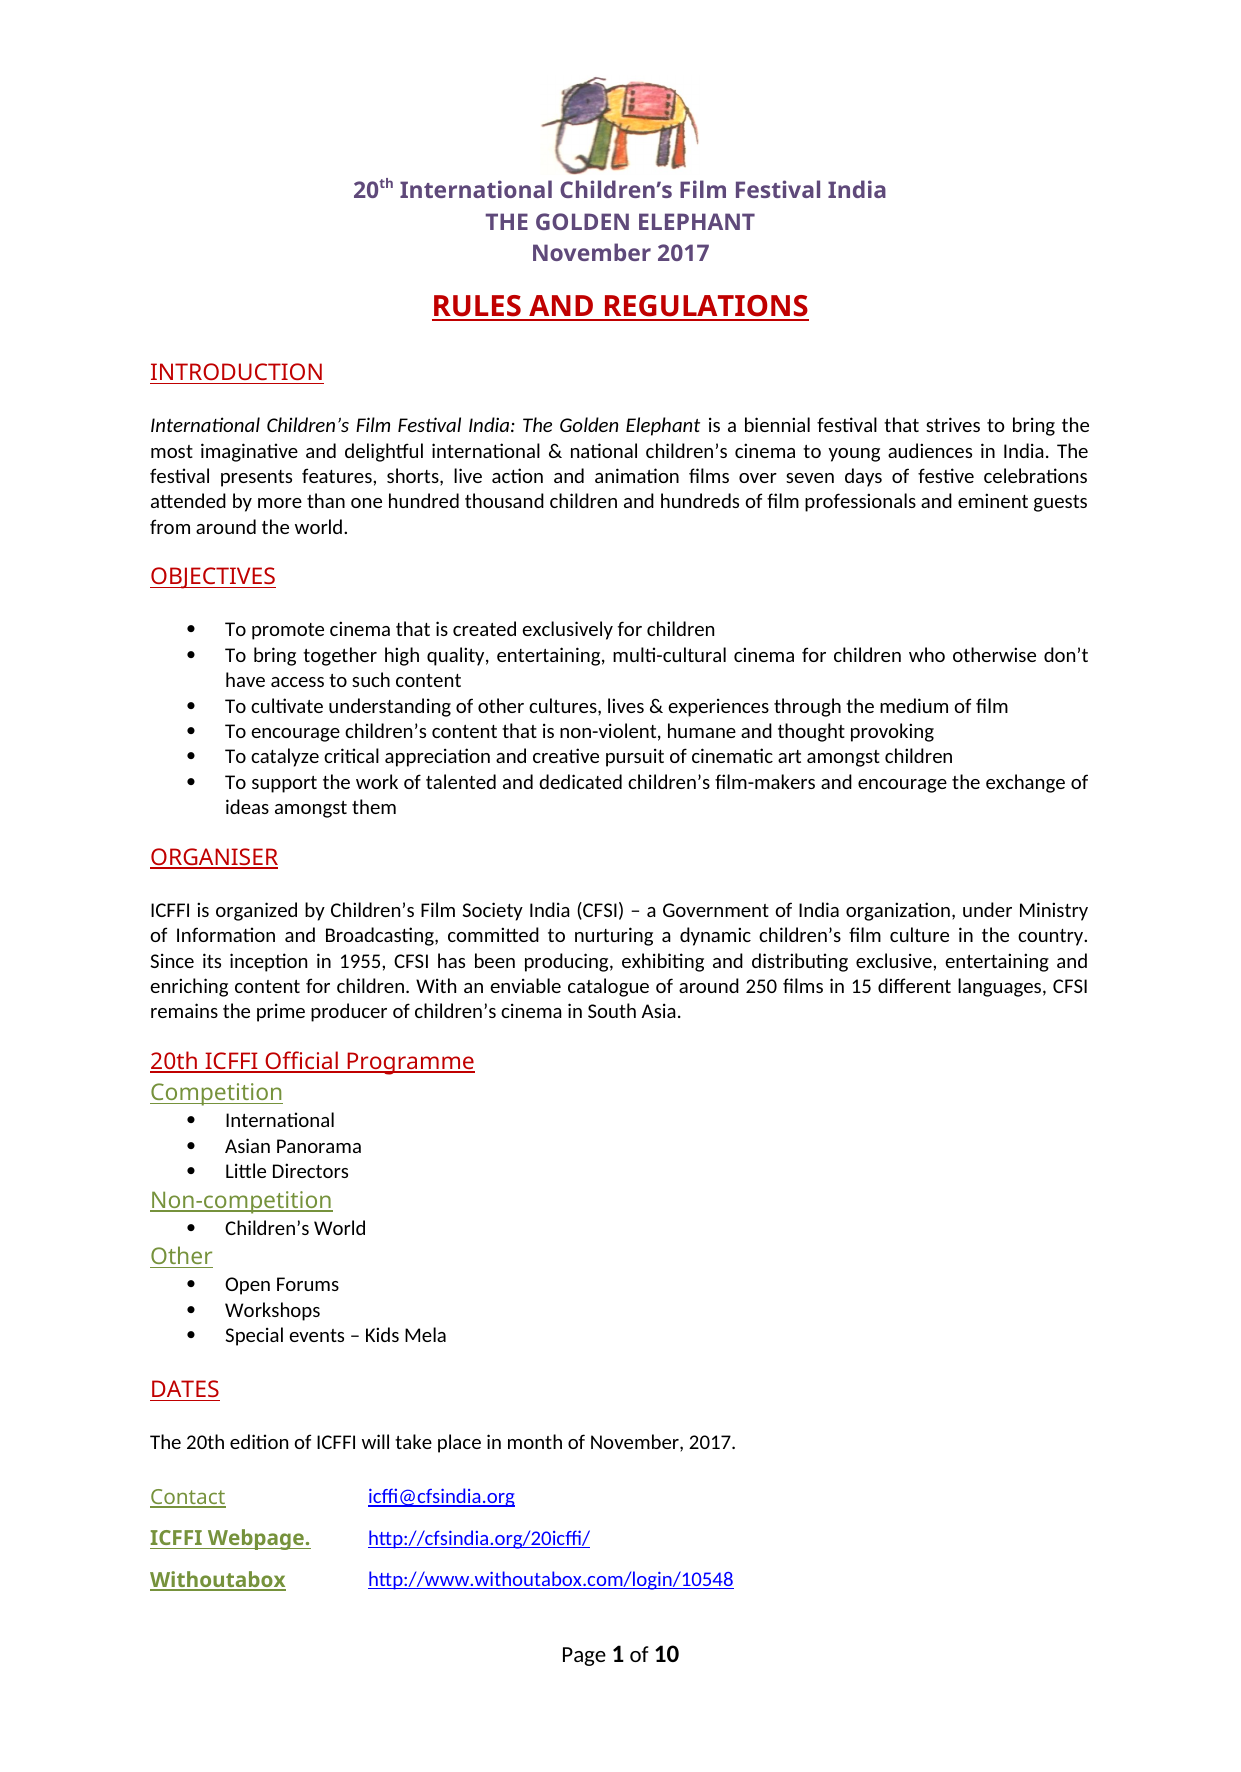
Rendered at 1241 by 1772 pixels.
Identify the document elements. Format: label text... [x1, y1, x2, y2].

list Special events – Kids Mela [187, 1322, 1090, 1348]
text International Children’s Film Festival India: The Golden Elephant is a biennial festival that strives to bring the most imaginative and delightful international & national children’s cinema to young audiences in India. The festival presents features, shorts, live action and animation films over seven days of festive celebrations attended by more than one hundred thousand children and hundreds of film professionals and eminent guests from around the world. [150, 412, 1090, 539]
picture [540, 75, 700, 175]
list To promote cinema that is created exclusively for children [187, 617, 1090, 642]
table_header Contact [139, 1476, 357, 1517]
list To encourage children’s content that is non-violent, humane and thought provoking [187, 718, 1090, 744]
table_header icffi@cfsindia.org [357, 1476, 1102, 1517]
table_cell ICFFI Webpage. [139, 1517, 357, 1558]
text OBJECTIVES [150, 560, 1090, 592]
list Little Directors [187, 1158, 1090, 1184]
list Open Forums [187, 1272, 1090, 1297]
table_cell http://cfsindia.org/20icffi/ [357, 1517, 1102, 1558]
text DATES [150, 1373, 1090, 1404]
text Other [150, 1240, 1090, 1272]
table_cell Withoutabox [139, 1559, 357, 1600]
list International [187, 1107, 1090, 1133]
text INTRODUCTION [150, 356, 1090, 387]
list To cultivate understanding of other cultures, lives & experiences through the medium of film [187, 693, 1090, 718]
list Children’s World [187, 1215, 1090, 1240]
list Asian Panorama [187, 1133, 1090, 1158]
text ICFFI is organized by Children’s Film Society India (CFSI) – a Government of India organization, under Ministry of Information and Broadcasting, committed to nurturing a dynamic children’s film culture in the country. Since its inception in 1955, CFSI has been producing, exhibiting and distributing exclusive, entertaining and enriching content for children. With an enviable catalogue of around 250 films in 15 different languages, CFSI remains the prime producer of children’s cinema in South Asia. [150, 897, 1090, 1024]
text Competition [150, 1076, 1090, 1107]
list To support the work of talented and dedicated children’s film-makers and encourage the exchange of ideas amongst them [187, 769, 1090, 820]
list To bring together high quality, entertaining, multi-cultural cinema for children who otherwise don’t have access to such content [187, 642, 1090, 693]
text Non-competition [150, 1184, 1090, 1215]
table_cell http://www.withoutabox.com/login/10548 [357, 1559, 1102, 1600]
list Workshops [187, 1297, 1090, 1322]
text 20th ICFFI Official Programme [150, 1045, 1090, 1076]
text ORGANISER [150, 841, 1090, 872]
list To catalyze critical appreciation and creative pursuit of cinematic art amongst children [187, 744, 1090, 769]
text The 20th edition of ICFFI will take place in month of November, 2017. [150, 1429, 1090, 1455]
